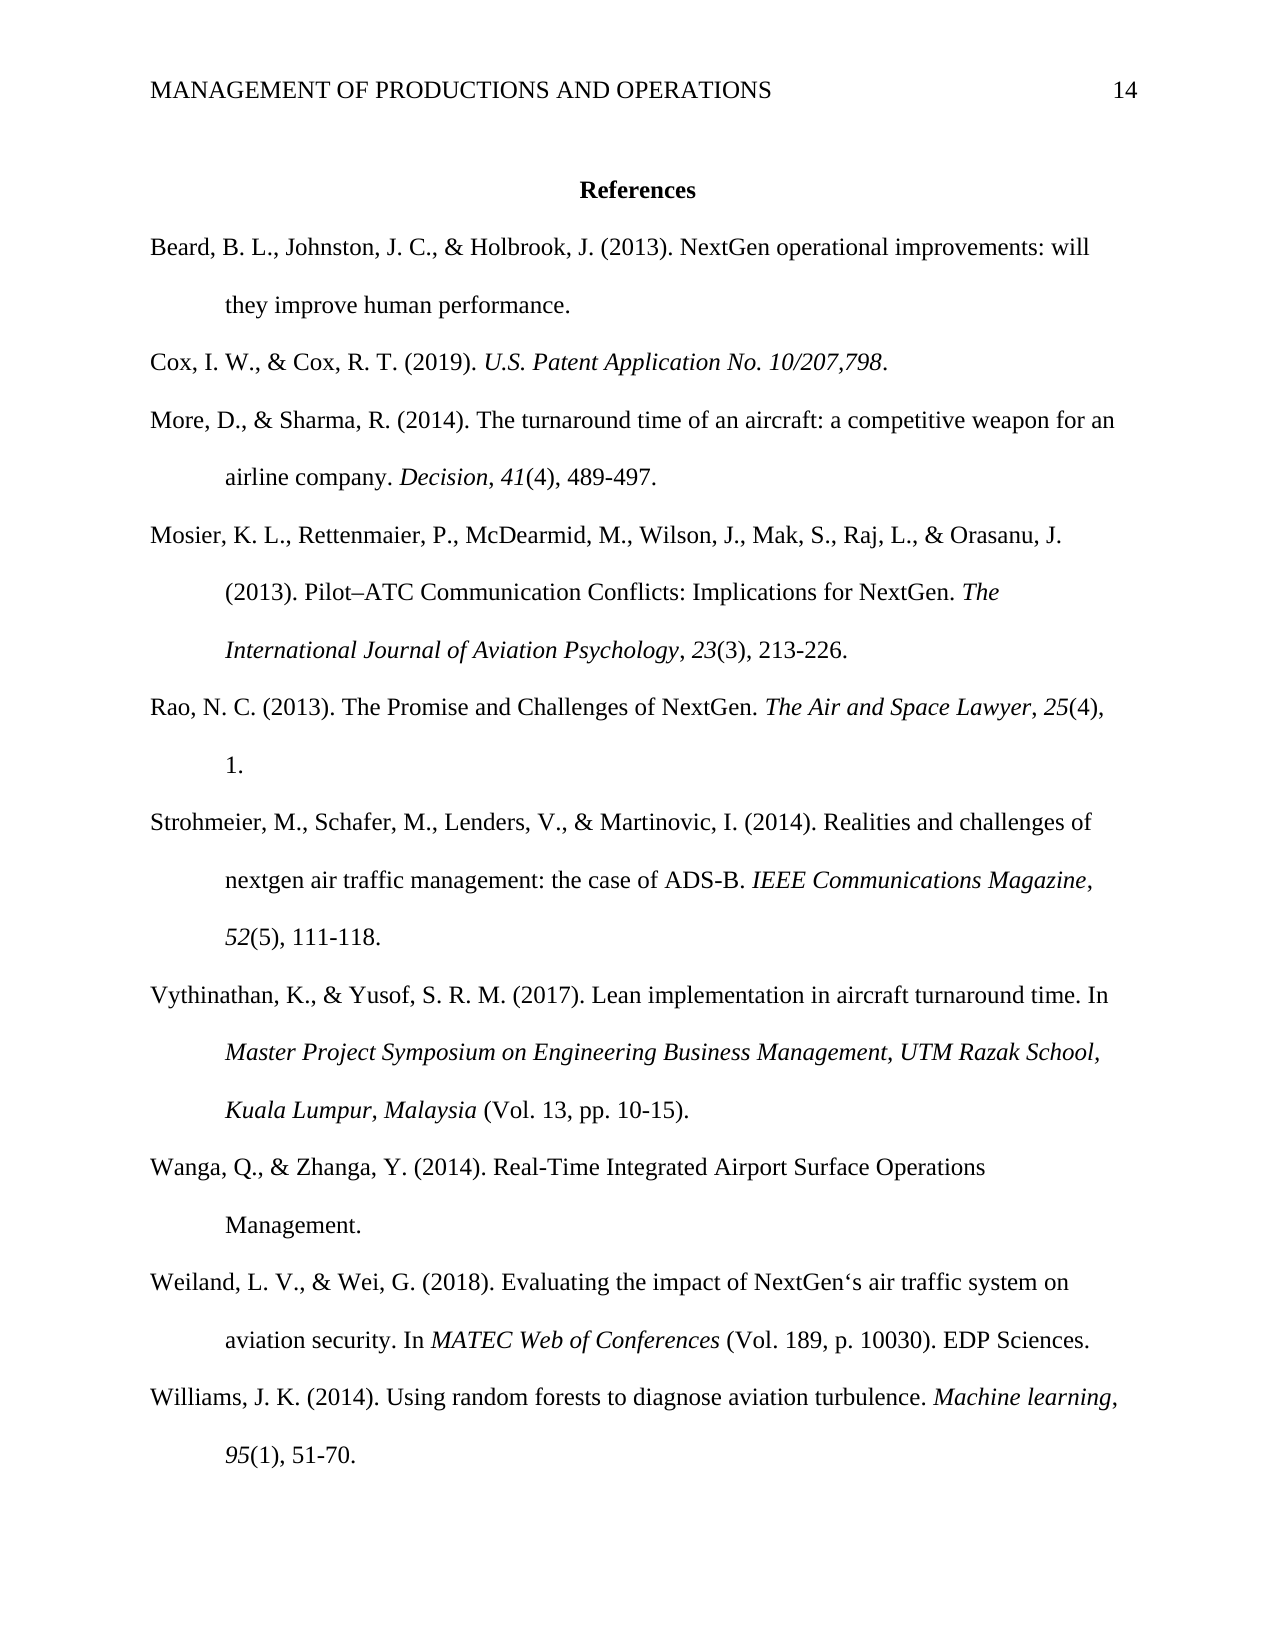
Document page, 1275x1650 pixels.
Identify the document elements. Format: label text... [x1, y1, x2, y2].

text Weiland, L. V., & Wei, G. (2018). Evaluating the impact of NextGen‘s air traffic system on aviation security. In MATEC Web of Conferences (Vol. 189, p. 10030). EDP Sciences. [150, 1267, 1125, 1354]
subtitle References [150, 175, 1125, 204]
text Rao, N. C. (2013). The Promise and Challenges of NextGen. The Air and Space Lawyer, 25(4), 1. [150, 692, 1125, 779]
text Williams, J. K. (2014). Using random forests to diagnose aviation turbulence. Machine learning, 95(1), 51-70. [150, 1382, 1125, 1469]
text Mosier, K. L., Rettenmaier, P., McDearmid, M., Wilson, J., Mak, S., Raj, L., & Orasanu, J. (2013). Pilot–ATC Communication Conflicts: Implications for NextGen. The International Journal of Aviation Psychology, 23(3), 213-226. [150, 520, 1125, 664]
text Strohmeier, M., Schafer, M., Lenders, V., & Martinovic, I. (2014). Realities and challenges of nextgen air traffic management: the case of ADS-B. IEEE Communications Magazine, 52(5), 111-118. [150, 807, 1125, 951]
text Beard, B. L., Johnston, J. C., & Holbrook, J. (2013). NextGen operational improvements: will they improve human performance. [150, 232, 1125, 319]
text Cox, I. W., & Cox, R. T. (2019). U.S. Patent Application No. 10/207,798. [150, 347, 1125, 376]
text Wanga, Q., & Zhanga, Y. (2014). Real-Time Integrated Airport Surface Operations Management. [150, 1152, 1125, 1239]
text Vythinathan, K., & Yusof, S. R. M. (2017). Lean implementation in aircraft turnaround time. In Master Project Symposium on Engineering Business Management, UTM Razak School, Kuala Lumpur, Malaysia (Vol. 13, pp. 10-15). [150, 980, 1125, 1124]
text More, D., & Sharma, R. (2014). The turnaround time of an aircraft: a competitive weapon for an airline company. Decision, 41(4), 489-497. [150, 405, 1125, 491]
